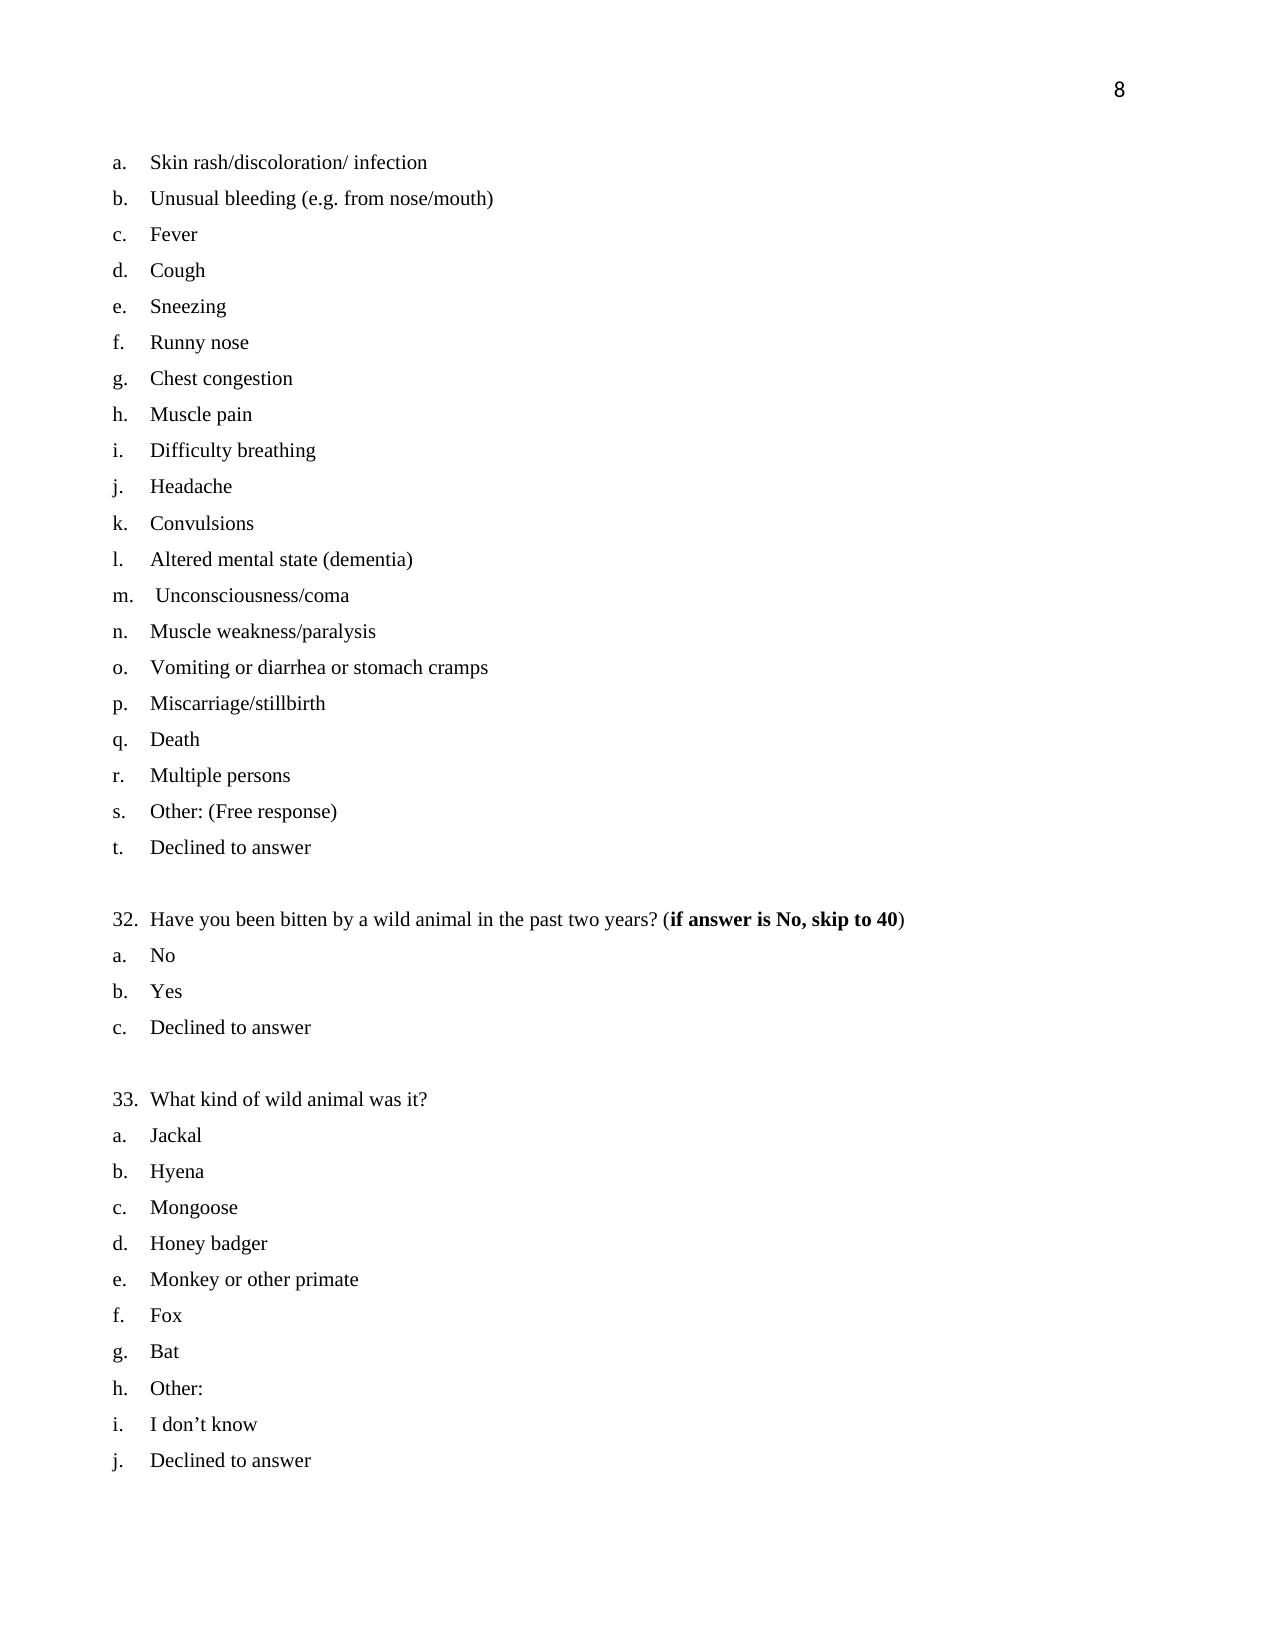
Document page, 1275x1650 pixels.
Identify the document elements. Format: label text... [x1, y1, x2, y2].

list Chest congestion [112, 366, 1125, 390]
list Fox [112, 1303, 1125, 1327]
list Honey badger [112, 1231, 1125, 1255]
list Bat [112, 1339, 1125, 1363]
list Convulsions [112, 510, 1125, 534]
list Cough [112, 258, 1125, 282]
list Muscle weakness/paralysis [112, 618, 1125, 643]
list Skin rash/discoloration/ infection [112, 150, 1125, 174]
list Hyena [112, 1159, 1125, 1183]
list Jackal [112, 1123, 1125, 1147]
list Have you been bitten by a wild animal in the past two years? (if answer is No, skip to 40) [112, 907, 1125, 931]
list Death [112, 727, 1125, 751]
list Difficulty breathing [112, 438, 1125, 462]
list Unusual bleeding (e.g. from nose/mouth) [112, 186, 1125, 210]
list Headache [112, 474, 1125, 498]
list Vomiting or diarrhea or stomach cramps [112, 654, 1125, 679]
list Other: (Free response) [112, 799, 1125, 823]
list Mongoose [112, 1195, 1125, 1219]
list Yes [112, 979, 1125, 1003]
list Fever [112, 222, 1125, 246]
list I don’t know [112, 1411, 1125, 1436]
list Muscle pain [112, 402, 1125, 426]
list Unconsciousness/coma [112, 582, 1125, 607]
list Miscarriage/stillbirth [112, 691, 1125, 715]
list Runny nose [112, 330, 1125, 354]
list Altered mental state (dementia) [112, 546, 1125, 571]
list Other: [112, 1375, 1125, 1399]
list Monkey or other primate [112, 1267, 1125, 1291]
list Sneezing [112, 294, 1125, 318]
list What kind of wild animal was it? [112, 1087, 1125, 1111]
list Declined to answer [112, 835, 1125, 859]
list Multiple persons [112, 763, 1125, 787]
list Declined to answer [112, 1015, 1125, 1039]
list No [112, 943, 1125, 967]
list Declined to answer [112, 1447, 1125, 1472]
